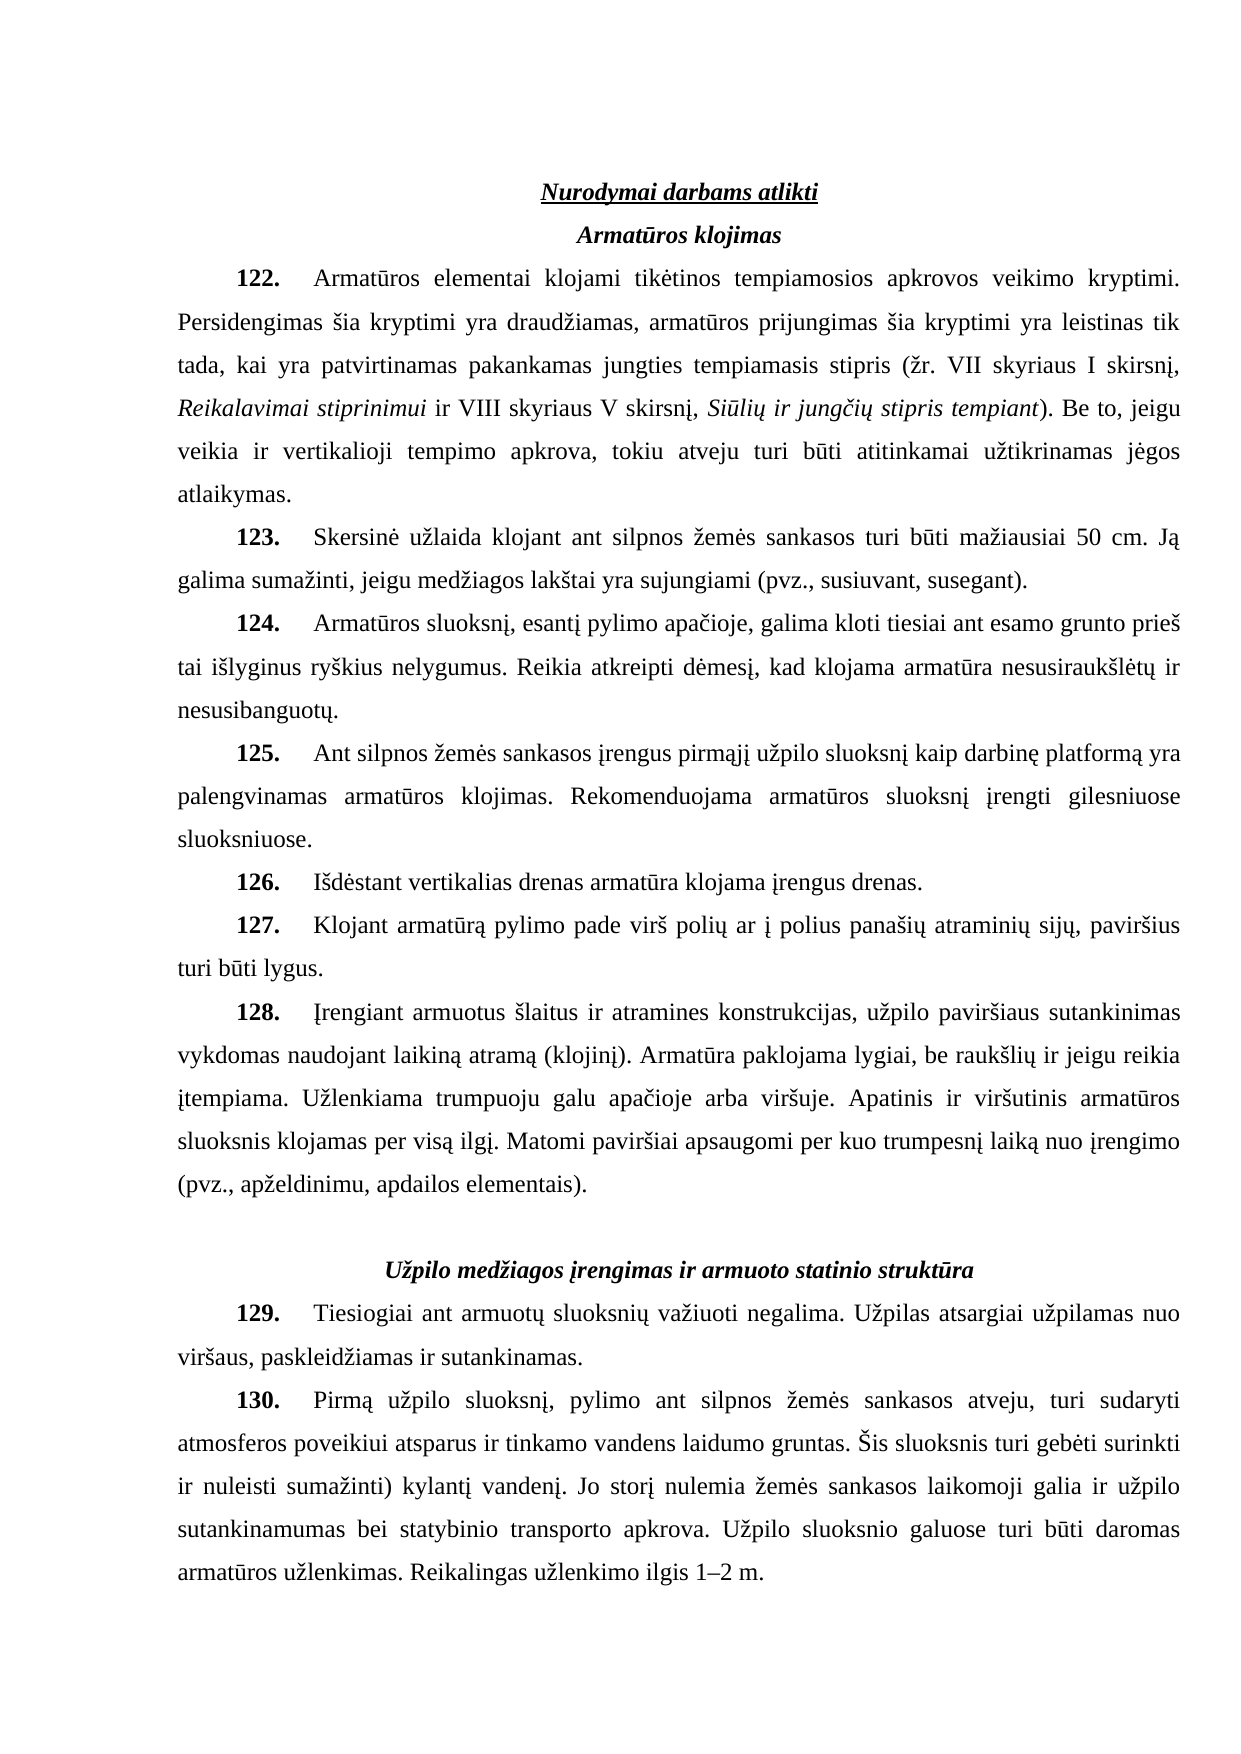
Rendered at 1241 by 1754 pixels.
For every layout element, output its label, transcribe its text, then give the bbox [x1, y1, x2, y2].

text 128. Įrengiant armuotus šlaitus ir atramines konstrukcijas, užpilo paviršiaus sutankinimas vykdomas naudojant laikiną atramą (klojinį). Armatūra paklojama lygiai, be raukšlių ir jeigu reikia įtempiama. Užlenkiama trumpuoju galu apačioje arba viršuje. Apatinis ir viršutinis armatūros sluoksnis klojamas per visą ilgį. Matomi paviršiai apsaugomi per kuo trumpesnį laiką nuo įrengimo (pvz., apželdinimu, apdailos elementais). [177, 997, 1181, 1198]
text Armatūros klojimas [177, 220, 1181, 249]
text 123. Skersinė užlaida klojant ant silpnos žemės sankasos turi būti mažiausiai 50 cm. Ją galima sumažinti, jeigu medžiagos lakštai yra sujungiami (pvz., susiuvant, susegant). [177, 522, 1181, 594]
text Nurodymai darbams atlikti [177, 177, 1181, 206]
text 130. Pirmą užpilo sluoksnį, pylimo ant silpnos žemės sankasos atveju, turi sudaryti atmosferos poveikiui atsparus ir tinkamo vandens laidumo gruntas. Šis sluoksnis turi gebėti surinkti ir nuleisti sumažinti) kylantį vandenį. Jo storį nulemia žemės sankasos laikomoji galia ir užpilo sutankinamumas bei statybinio transporto apkrova. Užpilo sluoksnio galuose turi būti daromas armatūros užlenkimas. Reikalingas užlenkimo ilgis 1–2 m. [177, 1385, 1181, 1586]
text 127. Klojant armatūrą pylimo pade virš polių ar į polius panašių atraminių sijų, paviršius turi būti lygus. [177, 910, 1181, 982]
text 125. Ant silpnos žemės sankasos įrengus pirmąjį užpilo sluoksnį kaip darbinę platformą yra palengvinamas armatūros klojimas. Rekomenduojama armatūros sluoksnį įrengti gilesniuose sluoksniuose. [177, 738, 1181, 853]
text 129. Tiesiogiai ant armuotų sluoksnių važiuoti negalima. Užpilas atsargiai užpilamas nuo viršaus, paskleidžiamas ir sutankinamas. [177, 1298, 1181, 1370]
text 126. Išdėstant vertikalias drenas armatūra klojama įrengus drenas. [177, 867, 1181, 896]
text Užpilo medžiagos įrengimas ir armuoto statinio struktūra [177, 1255, 1181, 1284]
text 122. Armatūros elementai klojami tikėtinos tempiamosios apkrovos veikimo kryptimi. Persidengimas šia kryptimi yra draudžiamas, armatūros prijungimas šia kryptimi yra leistinas tik tada, kai yra patvirtinamas pakankamas jungties tempiamasis stipris (žr. VII skyriaus I skirsnį, Reikalavimai stiprinimui ir VIII skyriaus V skirsnį, Siūlių ir jungčių stipris tempiant). Be to, jeigu veikia ir vertikalioji tempimo apkrova, tokiu atveju turi būti atitinkamai užtikrinamas jėgos atlaikymas. [177, 263, 1181, 508]
text 124. Armatūros sluoksnį, esantį pylimo apačioje, galima kloti tiesiai ant esamo grunto prieš tai išlyginus ryškius nelygumus. Reikia atkreipti dėmesį, kad klojama armatūra nesusiraukšlėtų ir nesusibanguotų. [177, 608, 1181, 723]
